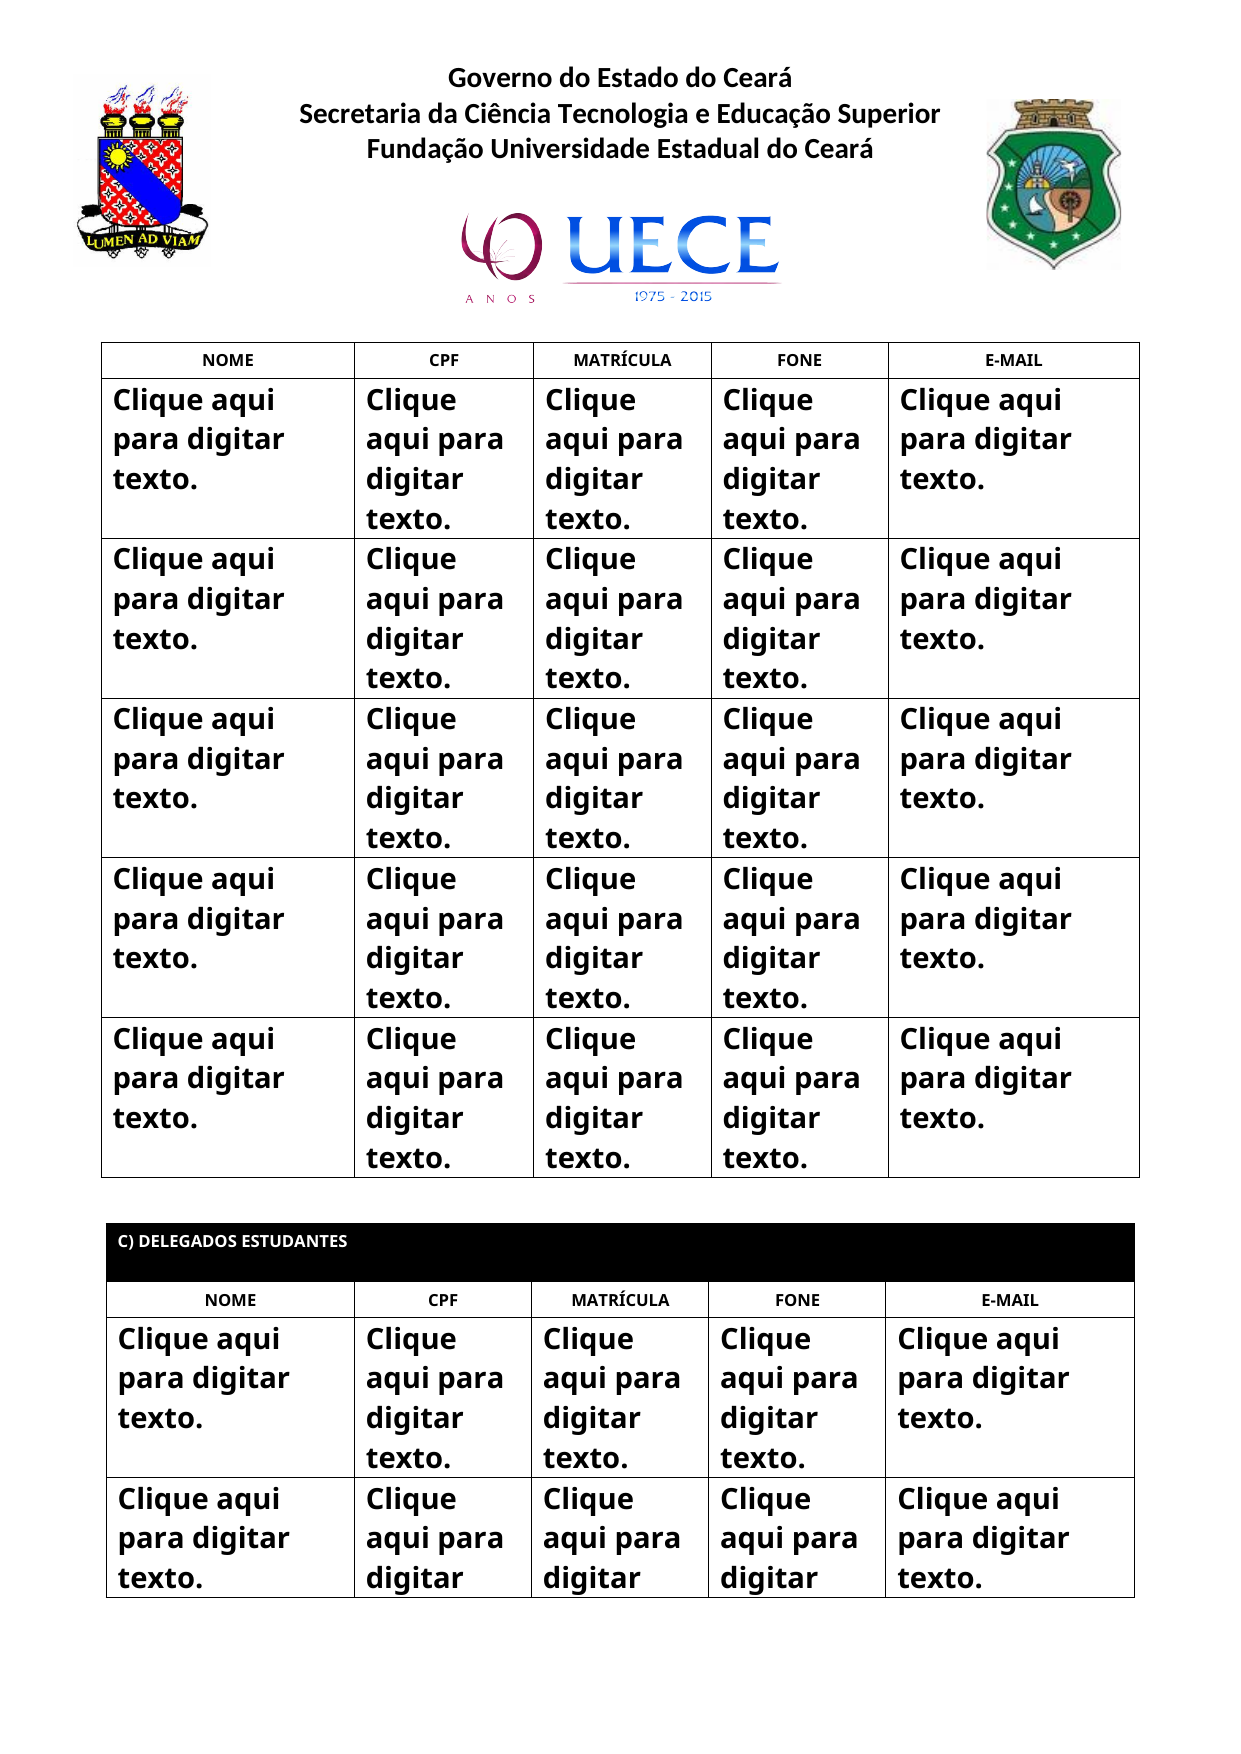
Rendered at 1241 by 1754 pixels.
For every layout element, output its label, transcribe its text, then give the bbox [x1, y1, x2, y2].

table_header C) DELEGADOS ESTUDANTES [107, 1224, 997, 1281]
table_header [998, 1224, 1134, 1281]
table_cell FONE [712, 343, 888, 378]
table_cell MATRÍCULA [532, 1282, 708, 1317]
table_cell NOME [107, 1282, 354, 1317]
table_cell CPF [355, 343, 533, 378]
picture [986, 99, 1122, 270]
table_cell NOME [102, 343, 354, 378]
table_cell MATRÍCULA [534, 343, 711, 378]
picture [448, 201, 792, 314]
picture [73, 74, 211, 267]
table_cell E-MAIL [886, 1282, 1134, 1317]
table_cell E-MAIL [889, 343, 1139, 378]
table_cell CPF [355, 1282, 531, 1317]
table_cell FONE [709, 1282, 885, 1317]
